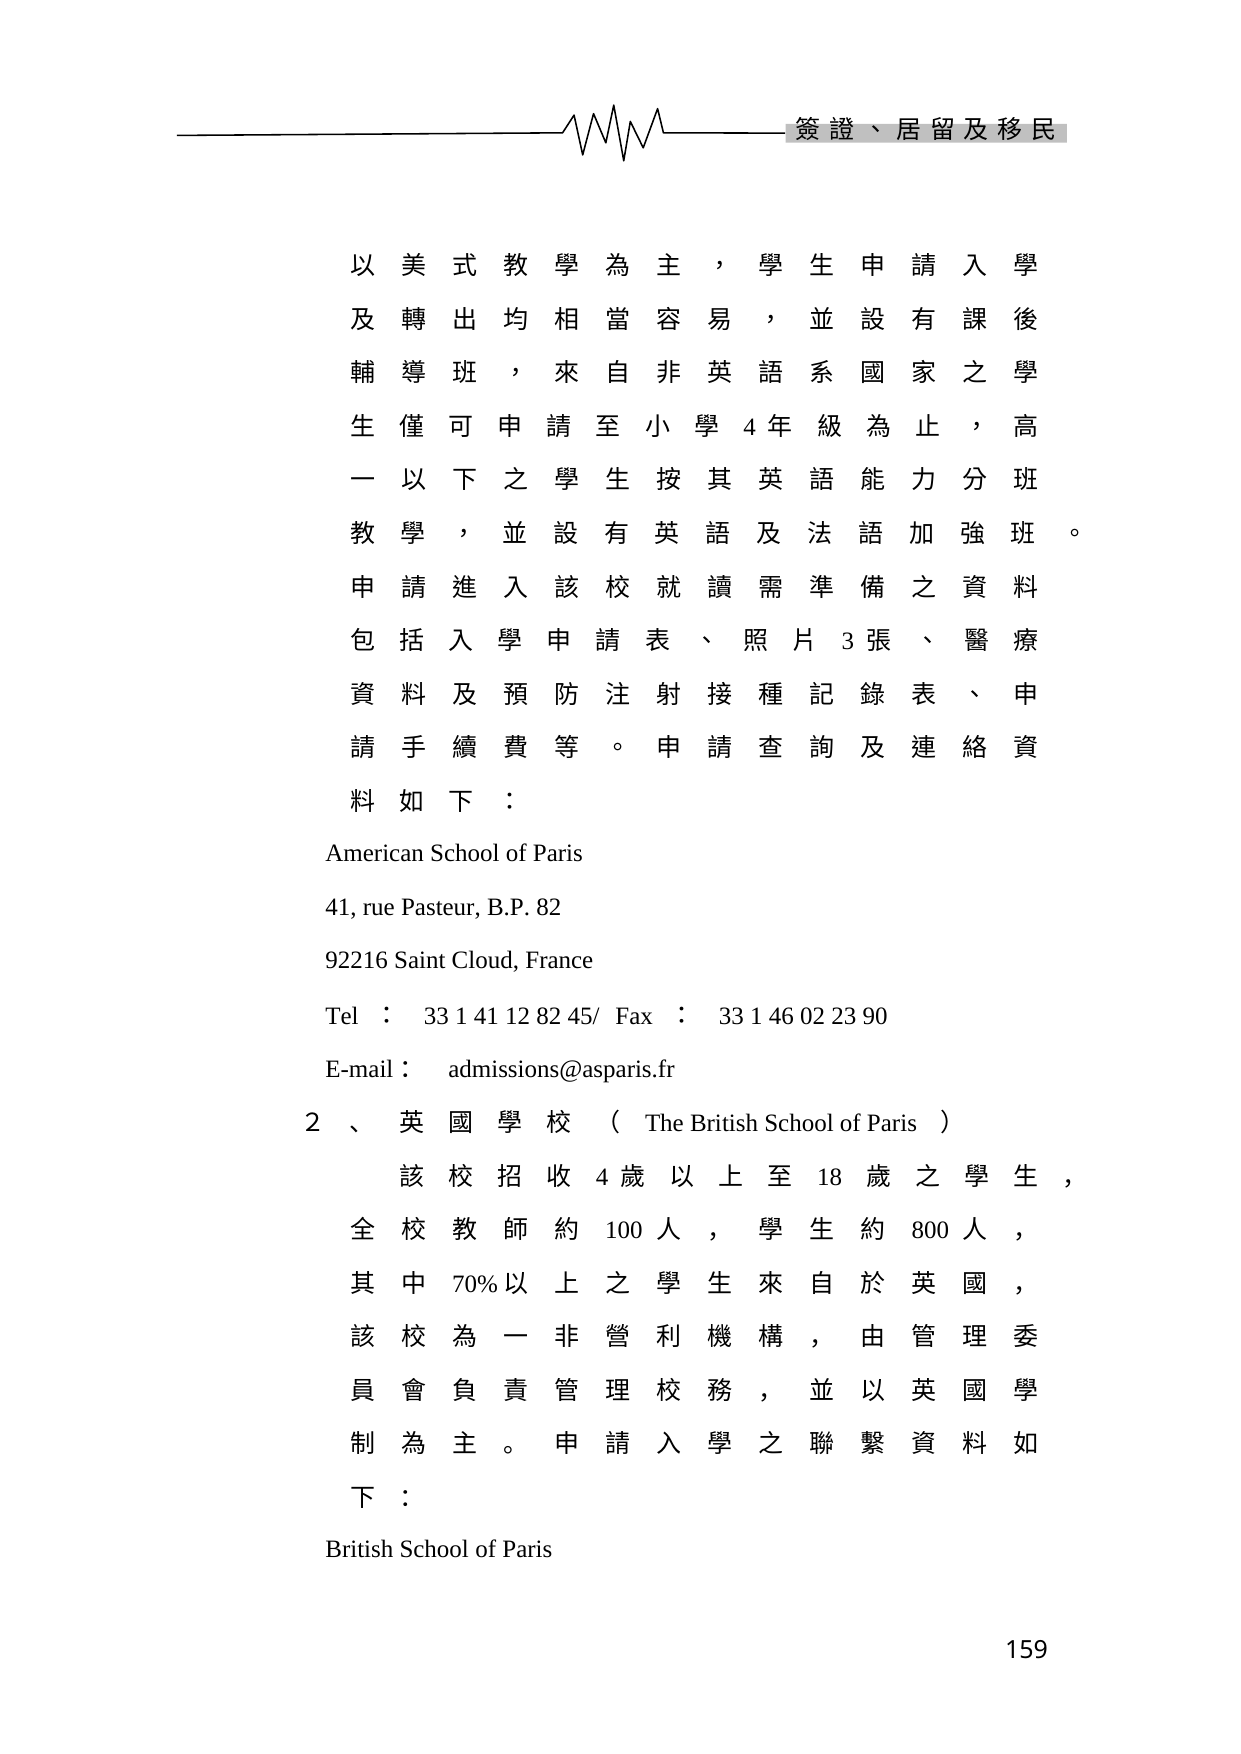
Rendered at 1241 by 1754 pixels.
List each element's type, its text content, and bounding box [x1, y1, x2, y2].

text E-mail：admissions@asparis.fr [276, 1040, 1063, 1094]
text 該校招收4歲以上至18歲之學生，全校教師約100人，學生約800人，其中70%以上之學生來自於英國，該校為一非營利機構，由管理委員會負責管理校務，並以英國學制為主。申請入學之聯繫資料如下： [325, 1147, 1063, 1522]
text American School of Paris [276, 826, 1063, 880]
text 92216 Saint Cloud, France [276, 933, 1063, 987]
text 41, rue Pasteur, B.P. 82 [276, 880, 1063, 933]
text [325, 237, 1063, 826]
text ２、英國學校（The British School of Paris） [276, 1094, 1063, 1147]
text British School of Paris [276, 1522, 1063, 1576]
text Tel：33 1 41 12 82 45/ Fax：33 1 46 02 23 90 [276, 987, 1063, 1040]
